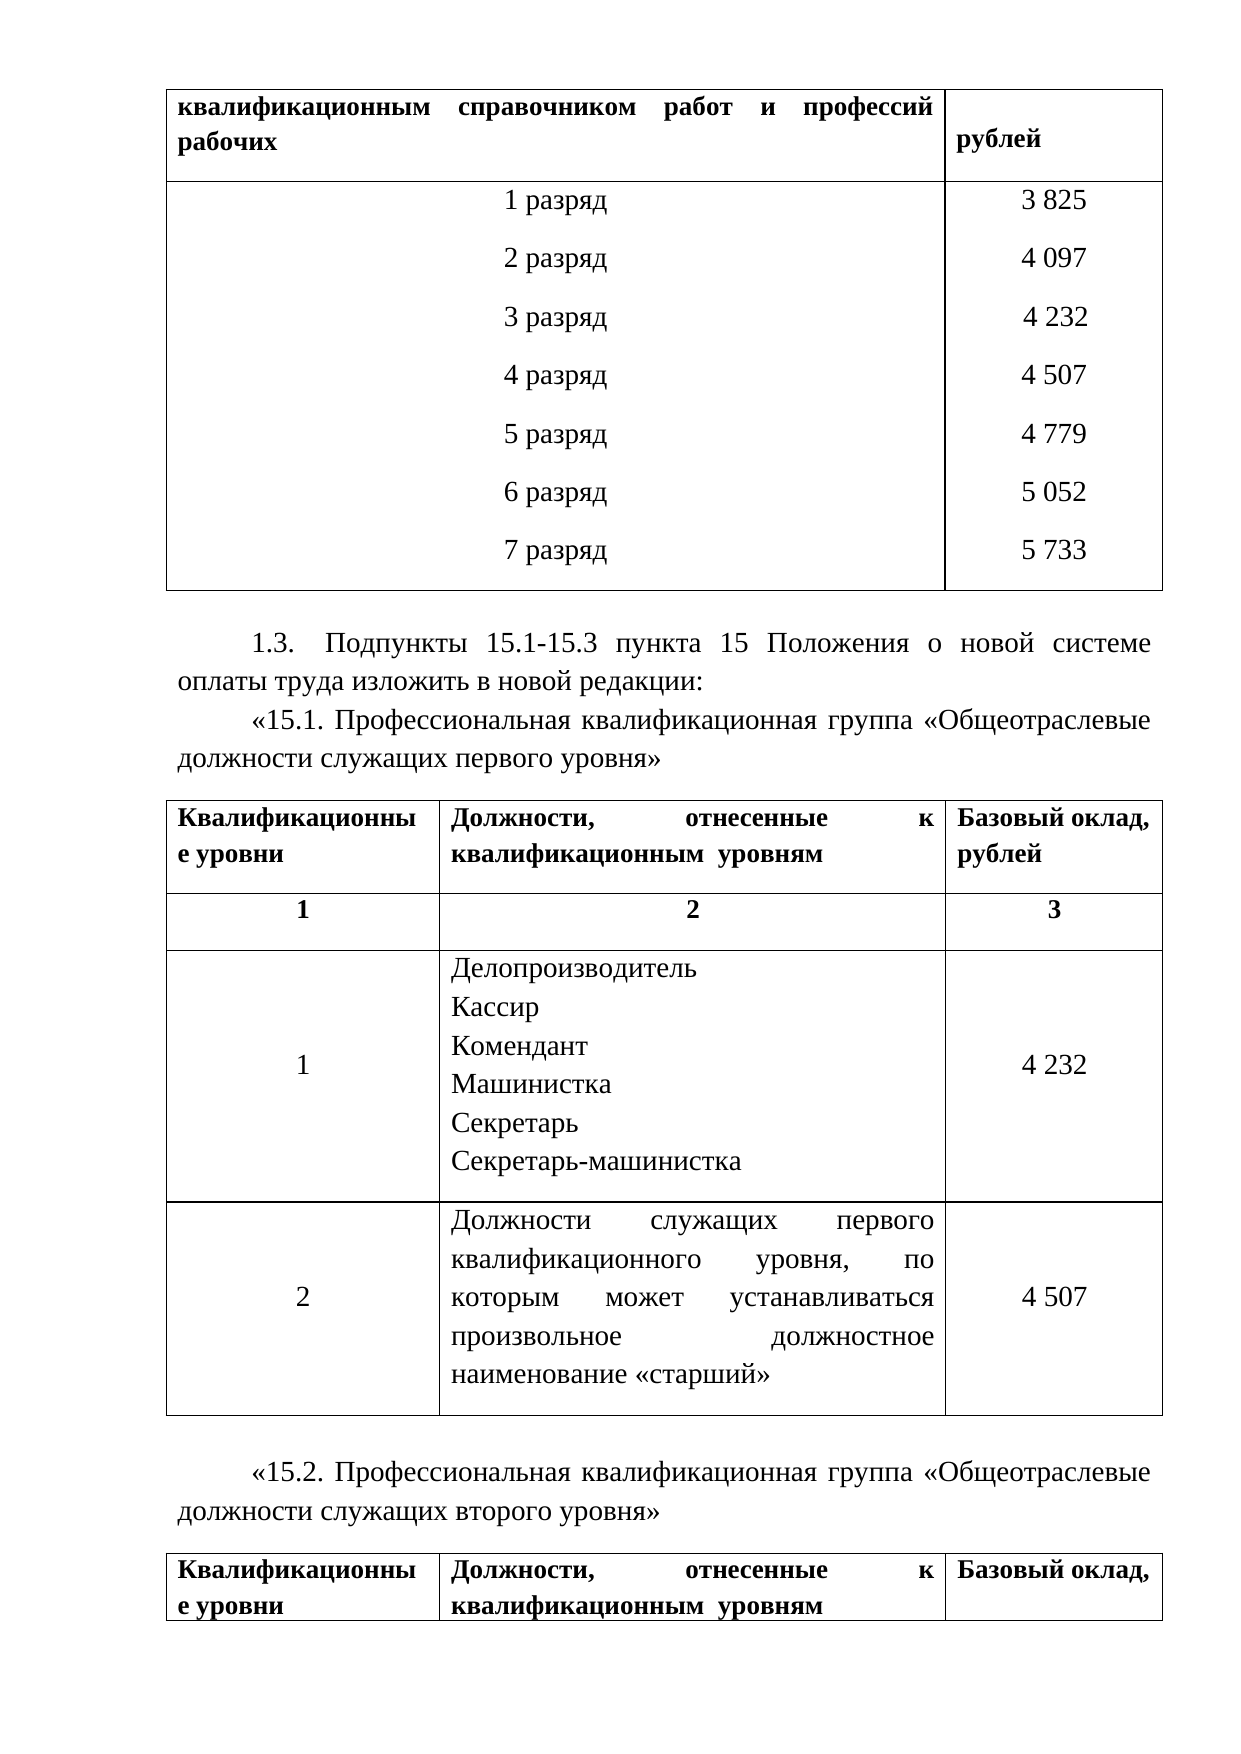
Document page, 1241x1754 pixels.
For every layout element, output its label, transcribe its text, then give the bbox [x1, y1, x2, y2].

table_cell 3 825 [946, 182, 1162, 241]
table_cell 1 [167, 894, 439, 949]
table_cell 7 разряд [167, 532, 944, 590]
list Подпункты 15.1-15.3 пункта 15 Положения о новой системе оплаты труда изложить в новой редакции: [177, 625, 1152, 697]
table_cell 4 507 [946, 357, 1162, 417]
table_cell 3 разряд [167, 299, 944, 357]
table_cell 6 разряд [167, 474, 944, 532]
table_cell 2 [167, 1203, 439, 1415]
table_cell 1 [167, 951, 439, 1201]
table_cell 5 разряд [167, 417, 944, 474]
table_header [946, 90, 1162, 181]
table_cell 4 разряд [167, 357, 944, 417]
table_cell 2 разряд [167, 241, 944, 299]
table_cell Делопроизводитель Кассир Комендант Машинистка Секретарь Секретарь-машинистка [440, 951, 945, 1201]
table_header Должности, отнесенные к квалификационным уровням [440, 801, 945, 893]
table_cell 4 232 [946, 299, 1162, 357]
table_header Базовый оклад, рублей [946, 801, 1162, 893]
table_cell 5 052 [946, 474, 1162, 532]
table_cell 4 779 [946, 417, 1162, 474]
table_cell 2 [440, 894, 945, 949]
list «15.2. Профессиональная квалификационная группа «Общеотраслевые должности служащих второго уровня» [177, 1454, 1152, 1527]
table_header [946, 1554, 1162, 1620]
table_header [440, 1554, 945, 1620]
table_cell 1 разряд [167, 182, 944, 241]
list «15.1. Профессиональная квалификационная группа «Общеотраслевые должности служащих первого уровня» [177, 702, 1152, 774]
table_header Квалификационные уровни [167, 801, 439, 893]
table_cell 3 [946, 894, 1162, 949]
table_cell 5 733 [946, 532, 1162, 590]
table_cell 4 507 [946, 1203, 1162, 1415]
table_cell Должности служащих первого квалификационного уровня, по которым может устанавливаться произвольное должностное наименование «старший» [440, 1203, 945, 1415]
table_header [167, 1554, 439, 1620]
table_cell 4 097 [946, 241, 1162, 299]
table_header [167, 90, 944, 181]
table_cell 4 232 [946, 951, 1162, 1201]
